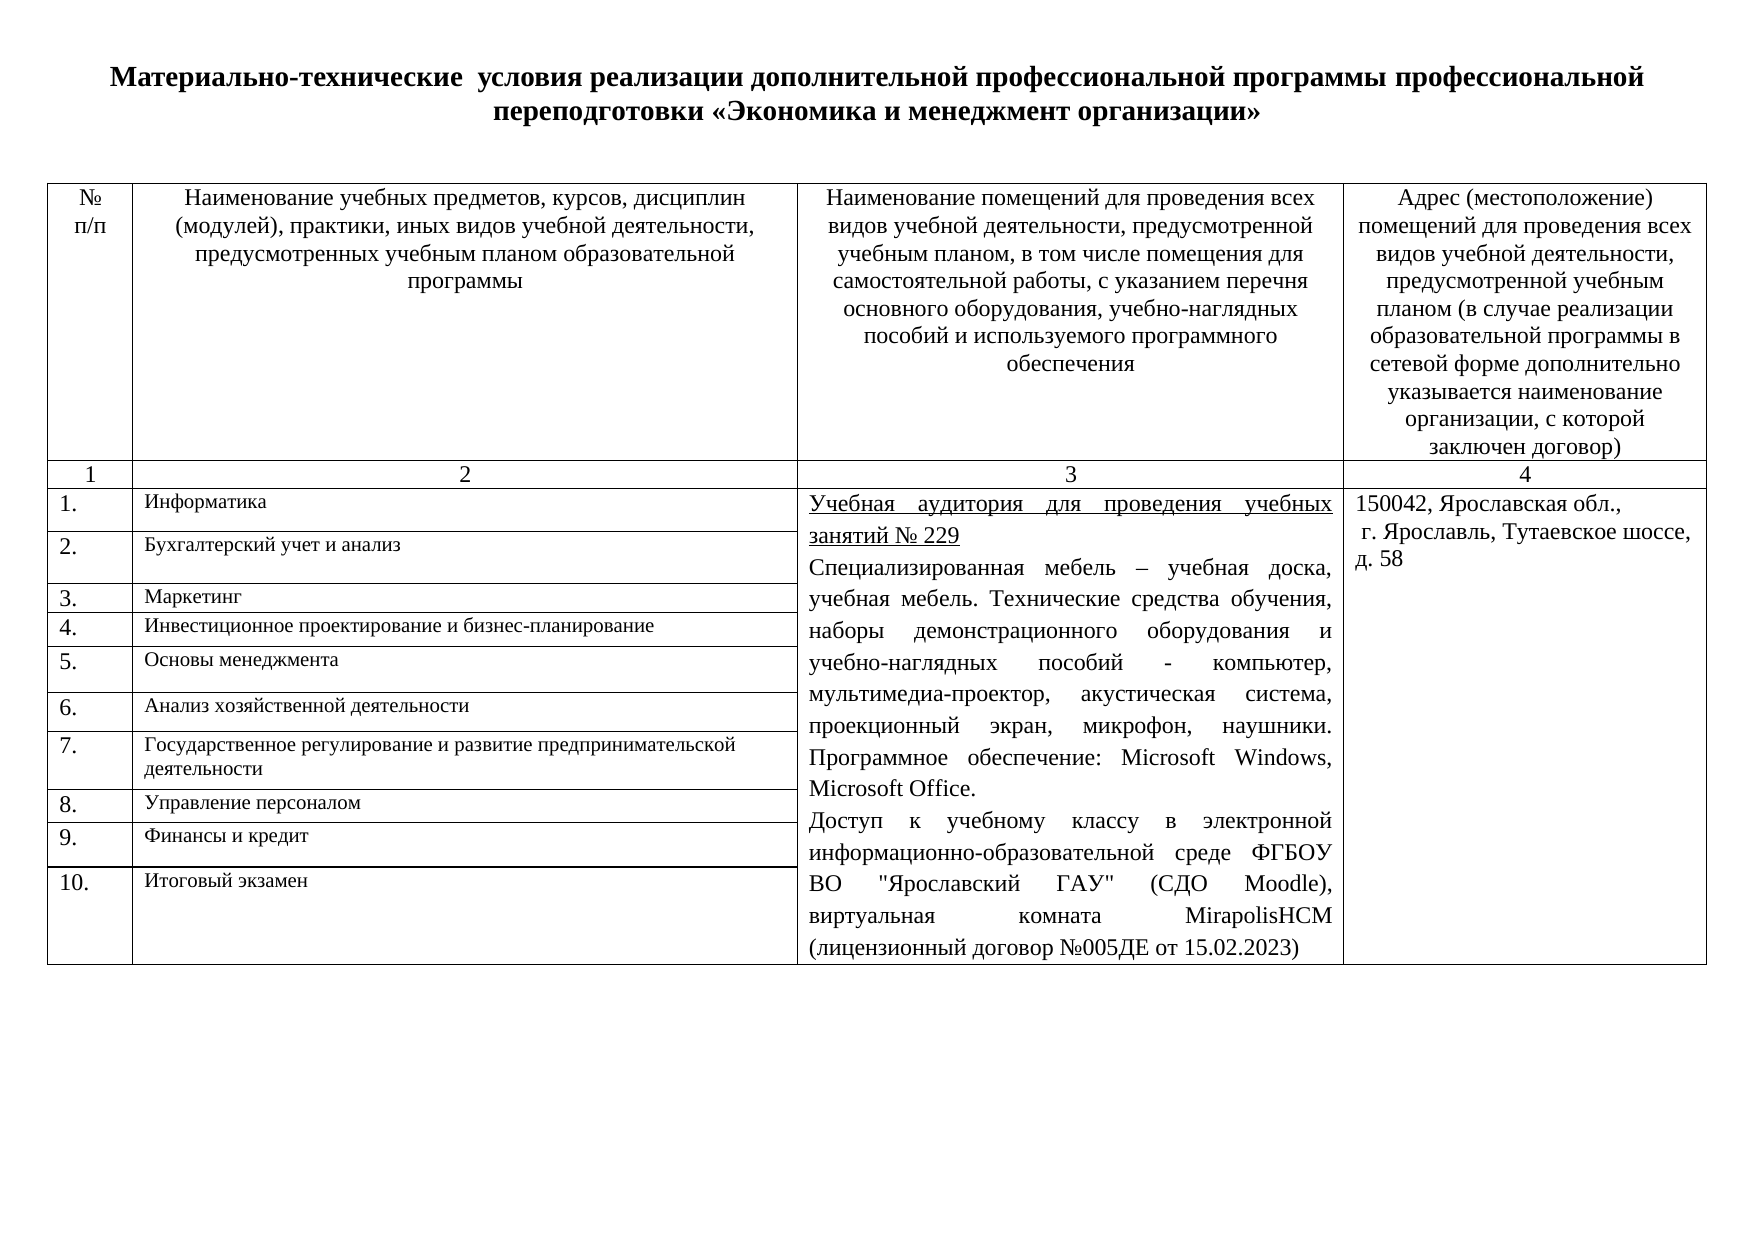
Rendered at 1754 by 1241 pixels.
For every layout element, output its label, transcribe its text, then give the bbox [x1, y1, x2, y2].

table_cell 3 [798, 461, 1343, 488]
table_header Наименование помещений для проведения всех видов учебной деятельности, предусмотренной учебным планом, в том числе помещения для самостоятельной работы, с указанием перечня основного оборудования, учебно-наглядных пособий и используемого программного обеспечения [798, 184, 1343, 459]
table_cell Финансы и кредит [133, 823, 797, 866]
table_header № п/п [48, 184, 132, 459]
table_cell [48, 489, 132, 531]
table_cell [48, 823, 132, 866]
table_cell Маркетинг [133, 584, 797, 612]
table_cell [48, 732, 132, 789]
table_cell [48, 693, 132, 731]
table_cell [48, 647, 132, 692]
table_cell 2 [133, 461, 797, 488]
table_cell Государственное регулирование и развитие предпринимательской деятельности [133, 732, 797, 789]
table_cell Бухгалтерский учет и анализ [133, 532, 797, 583]
table_cell Информатика [133, 489, 797, 531]
table_cell 4 [1344, 461, 1706, 488]
table_cell Итоговый экзамен [133, 868, 797, 964]
table_cell Основы менеджмента [133, 647, 797, 692]
table_cell [48, 868, 132, 964]
table_cell Анализ хозяйственной деятельности [133, 693, 797, 731]
table_header Адрес (местоположение) помещений для проведения всех видов учебной деятельности, предусмотренной учебным планом (в случае реализации образовательной программы в сетевой форме дополнительно указывается наименование организации, с которой заключен договор) [1344, 184, 1706, 459]
table_cell 1 [48, 461, 132, 488]
table_cell [48, 790, 132, 822]
table_header Наименование учебных предметов, курсов, дисциплин (модулей), практики, иных видов учебной деятельности, предусмотренных учебным планом образовательной программы [133, 184, 797, 459]
table_cell Учебная аудитория для проведения учебных занятий № 229 Специализированная мебель – учебная доска, учебная мебель. Технические средства обучения, наборы демонстрационного оборудования и учебно-наглядных пособий - компьютер, мультимедиа-проектор, акустическая система, проекционный экран, микрофон, наушники. Программное обеспечение: Microsoft Windows, Microsoft Office. Доступ к учебному классу в электронной информационно-образовательной среде ФГБОУ ВО "Ярославский ГАУ" (СДО Moodle), виртуальная комната MirapolisHCM (лицензионный договор №005ДЕ от 15.02.2023) [798, 489, 1343, 964]
table_cell Инвестиционное проектирование и бизнес-планирование [133, 613, 797, 646]
table_cell [48, 613, 132, 646]
text Материально-технические условия реализации дополнительной профессиональной программы профессиональной переподготовки «Экономика и менеджмент организации» [59, 59, 1695, 126]
table_cell [48, 584, 132, 612]
table_cell 150042, Ярославская обл., г. Ярославль, Тутаевское шоссе, д. 58 [1344, 489, 1706, 964]
table_cell [48, 532, 132, 583]
table_cell Управление персоналом [133, 790, 797, 822]
